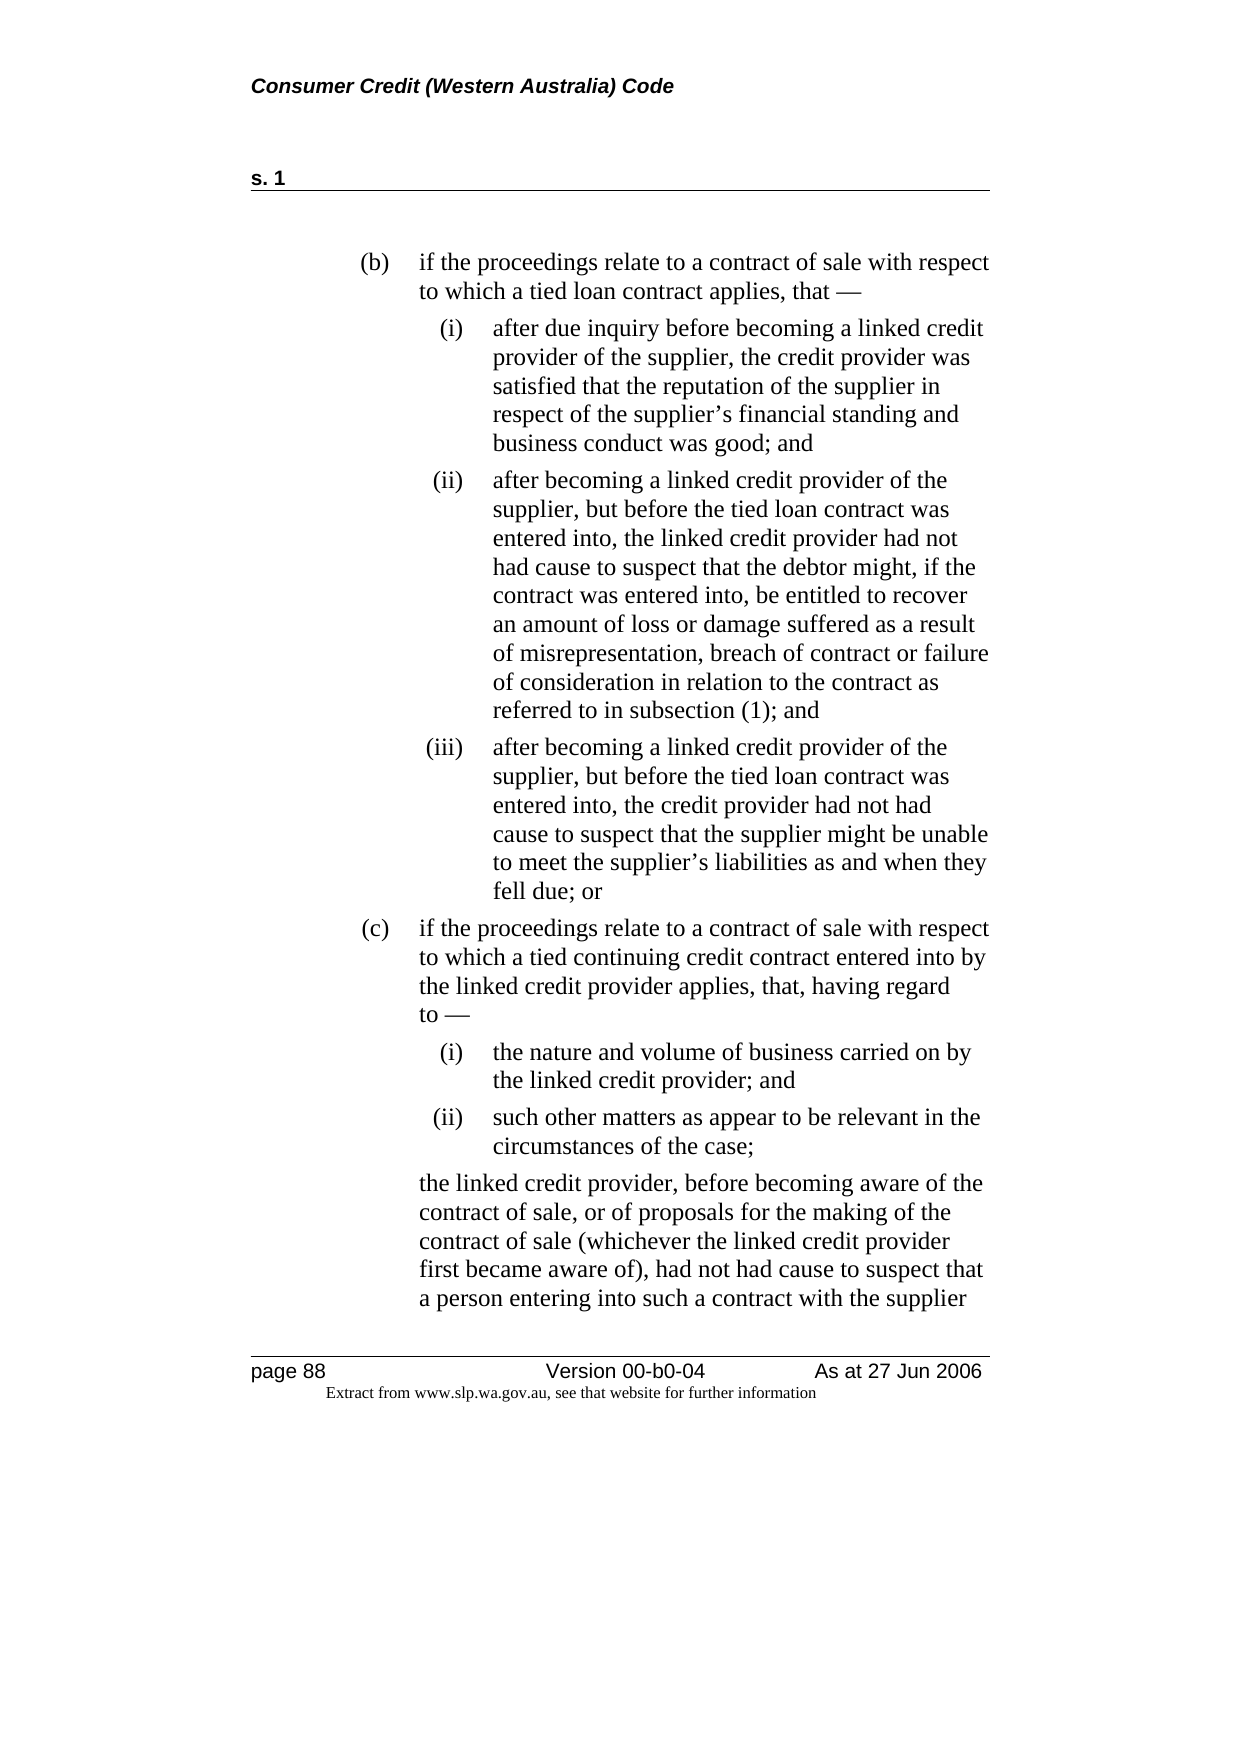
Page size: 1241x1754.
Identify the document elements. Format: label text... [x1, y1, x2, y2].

text (ii) such other matters as appear to be relevant in the circumstances of the case; [251, 1102, 990, 1160]
text (i) the nature and volume of business carried on by the linked credit provider; and [251, 1037, 990, 1094]
text (b) if the proceedings relate to a contract of sale with respect to which a tied loan contract applies, that — [251, 247, 990, 305]
text (iii) after becoming a linked credit provider of the supplier, but before the tied loan contract was entered into, the credit provider had not had cause to suspect that the supplier might be unable to meet the supplier’s liabilities as and when they fell due; or [251, 732, 990, 905]
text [251, 1168, 990, 1312]
text (i) after due inquiry before becoming a linked credit provider of the supplier, the credit provider was satisfied that the reputation of the supplier in respect of the supplier’s financial standing and business conduct was good; and [251, 313, 990, 457]
text (ii) after becoming a linked credit provider of the supplier, but before the tied loan contract was entered into, the linked credit provider had not had cause to suspect that the debtor might, if the contract was entered into, be entitled to recover an amount of loss or damage suffered as a result of misrepresentation, breach of contract or failure of consideration in relation to the contract as referred to in subsection (1); and [251, 465, 990, 724]
text (c) if the proceedings relate to a contract of sale with respect to which a tied continuing credit contract entered into by the linked credit provider applies, that, having regard to — [251, 913, 990, 1028]
